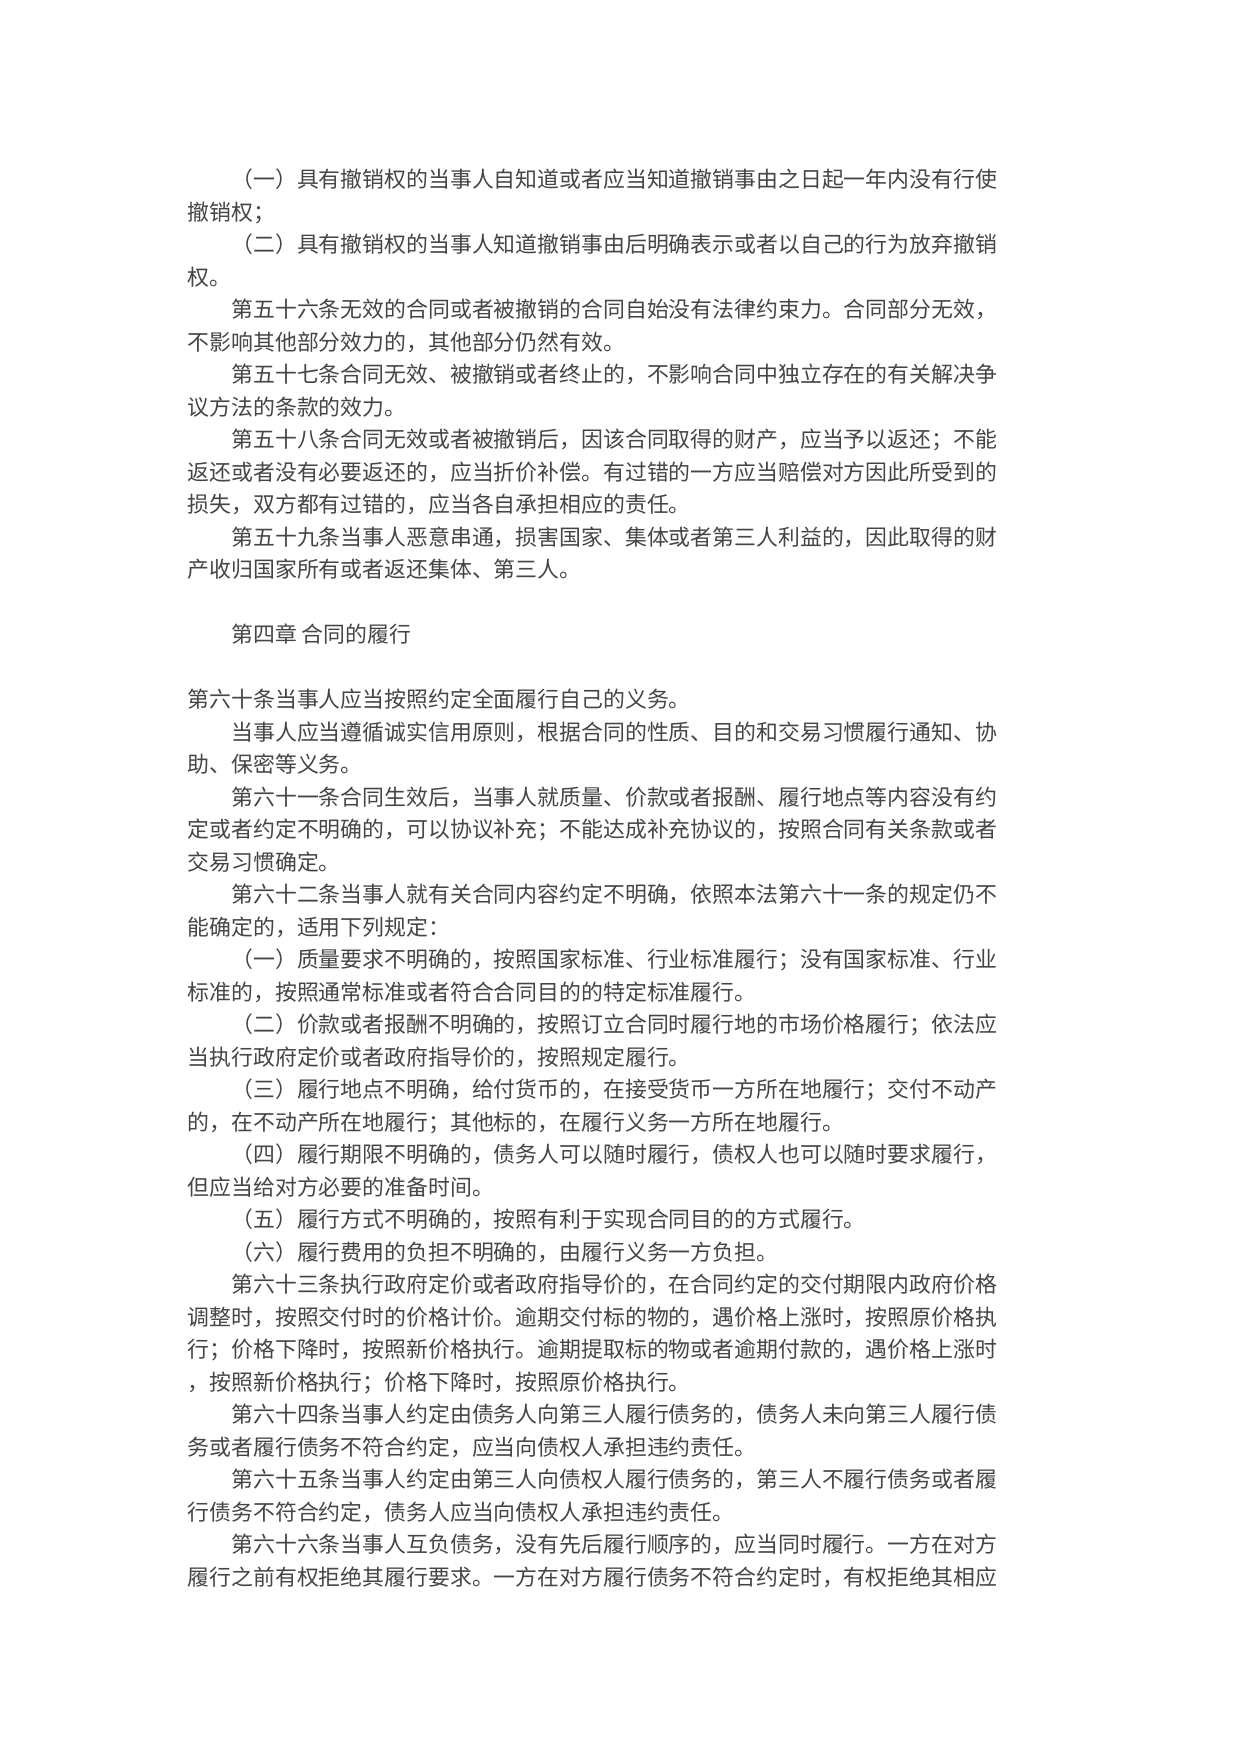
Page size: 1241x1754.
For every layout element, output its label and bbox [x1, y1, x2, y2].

text [187, 162, 1053, 1592]
